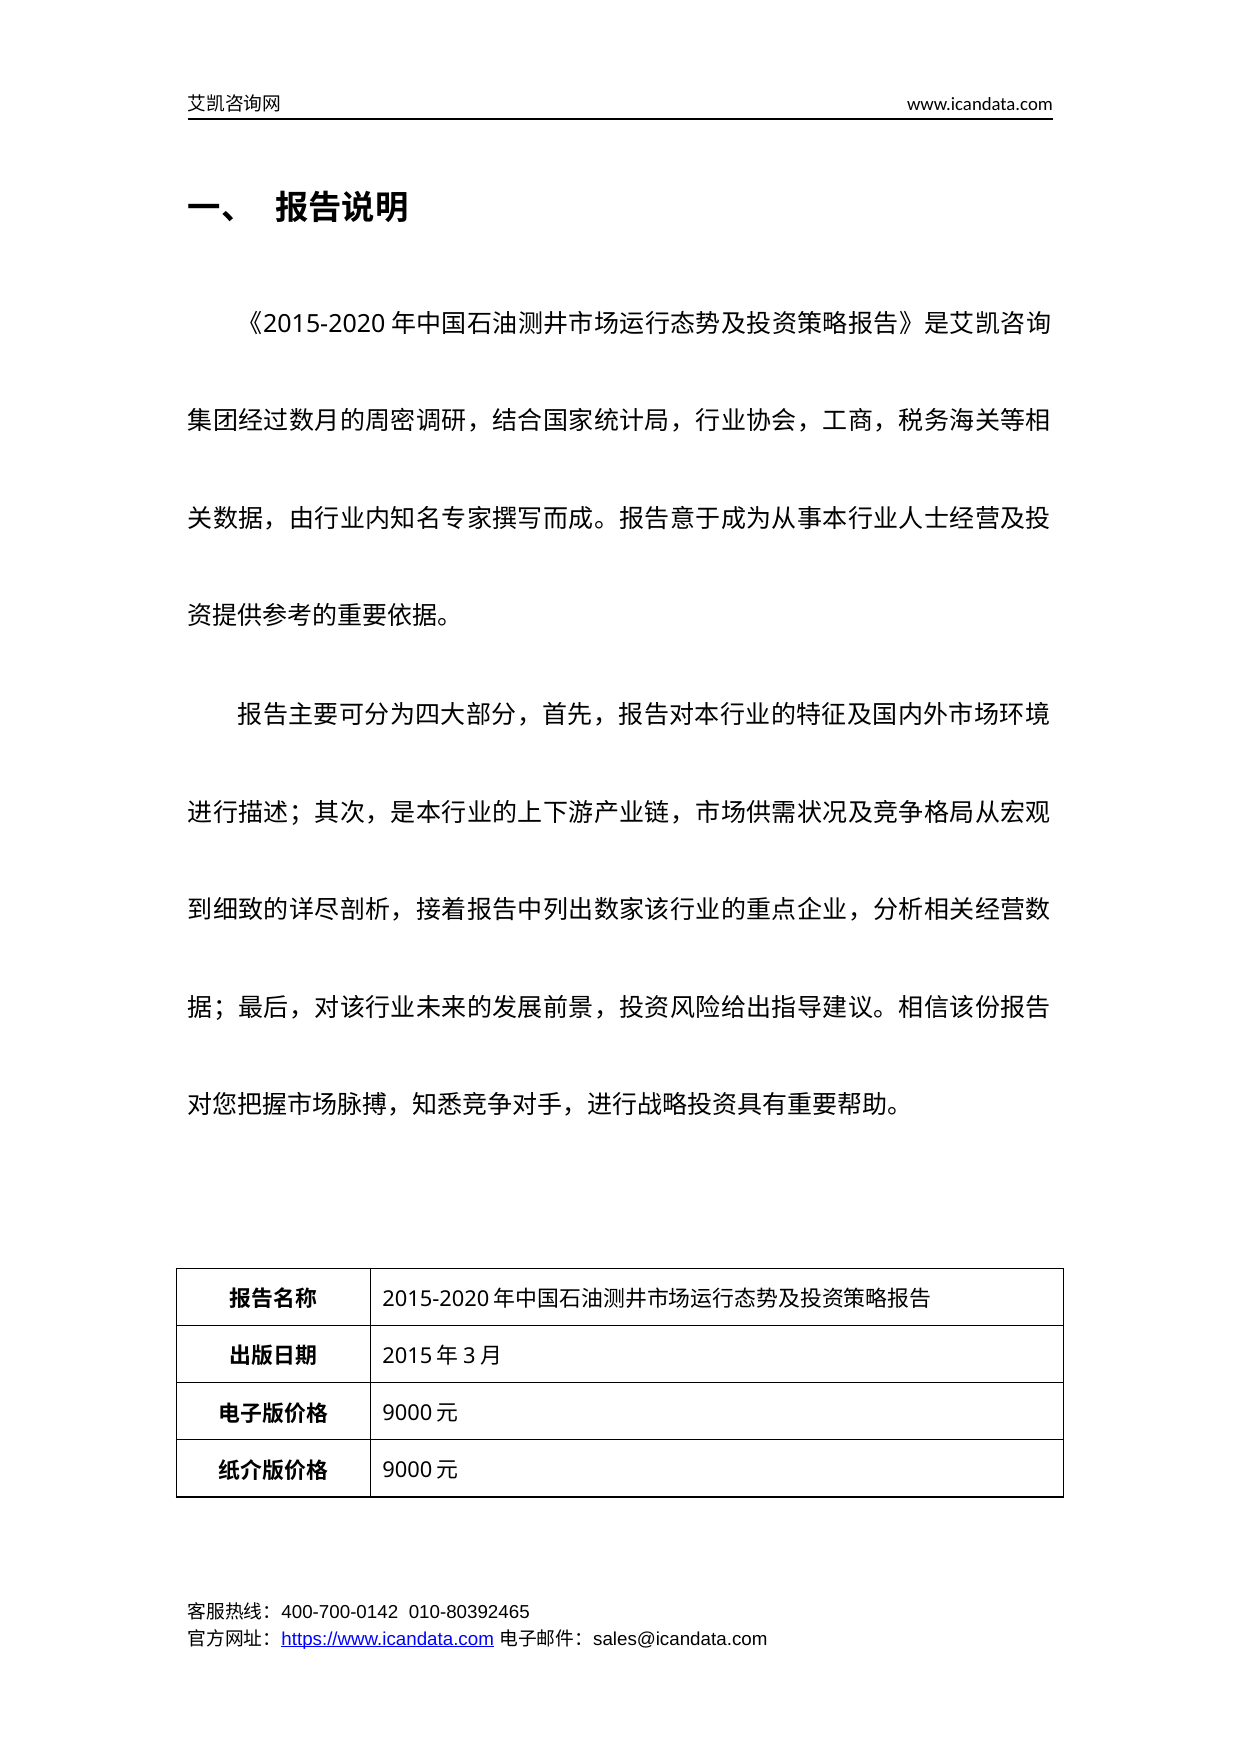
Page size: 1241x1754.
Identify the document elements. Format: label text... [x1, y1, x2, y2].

table_cell 2015年3月 [371, 1326, 1063, 1382]
table_cell 9000元 [371, 1440, 1063, 1496]
table_cell 电子版价格 [177, 1383, 370, 1439]
table_header 2015-2020年中国石油测井市场运行态势及投资策略报告 [371, 1269, 1063, 1325]
text 《2015-2020年中国石油测井市场运行态势及投资策略报告》是艾凯咨询集团经过数月的周密调研，结合国家统计局，行业协会，工商，税务海关等相关数据，由行业内知名专家撰写而成。报告意于成为从事本行业人士经营及投资提供参考的重要依据。 [187, 289, 1053, 646]
table_cell 出版日期 [177, 1326, 370, 1382]
table_cell 纸介版价格 [177, 1440, 370, 1496]
table_cell 9000元 [371, 1383, 1063, 1439]
subtitle 报告说明 [187, 172, 1053, 237]
text 报告主要可分为四大部分，首先，报告对本行业的特征及国内外市场环境进行描述；其次，是本行业的上下游产业链，市场供需状况及竞争格局从宏观到细致的详尽剖析，接着报告中列出数家该行业的重点企业，分析相关经营数据；最后，对该行业未来的发展前景，投资风险给出指导建议。相信该份报告对您把握市场脉搏，知悉竞争对手，进行战略投资具有重要帮助。 [187, 681, 1053, 1136]
table_header 报告名称 [177, 1269, 370, 1325]
